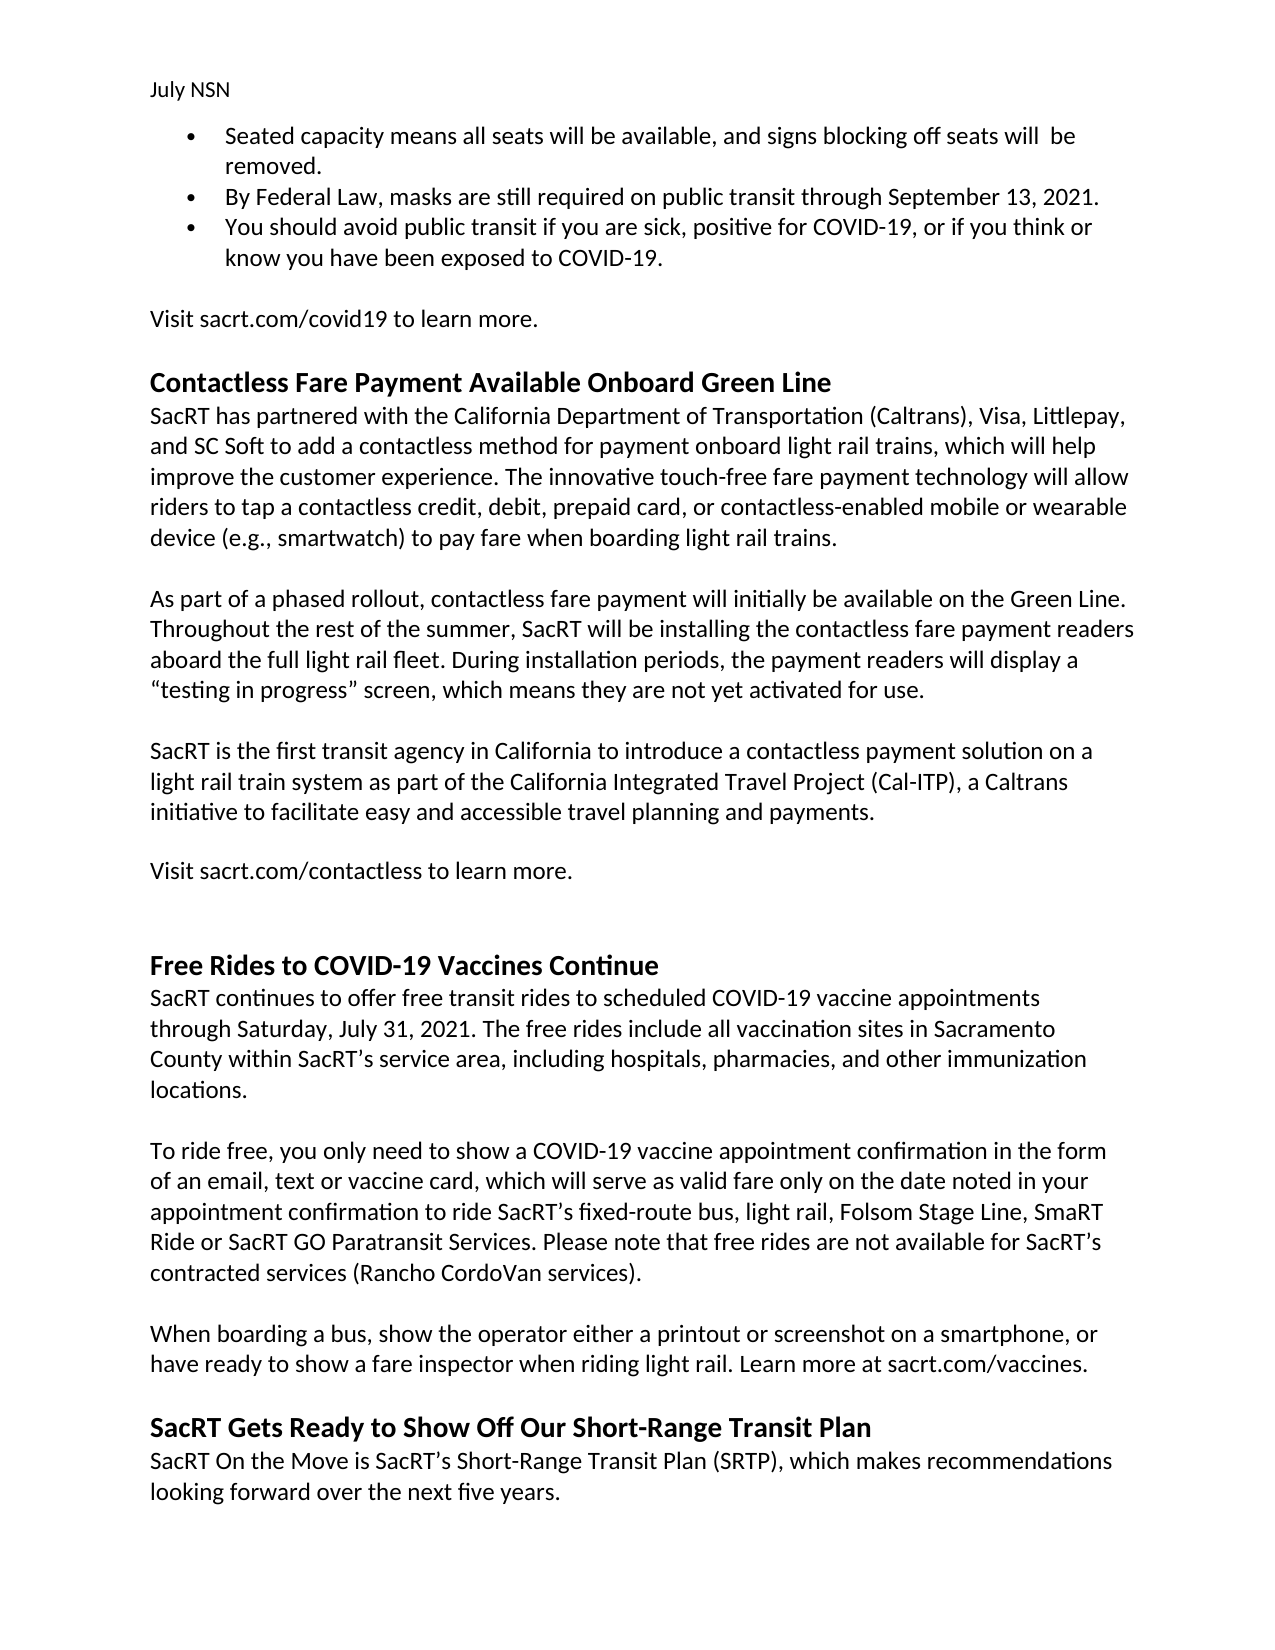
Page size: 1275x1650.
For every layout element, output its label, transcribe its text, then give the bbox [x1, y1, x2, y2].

text When boarding a bus, show the operator either a printout or screenshot on a smartphone, or have ready to show a fare inspector when riding light rail. Learn more at sacrt.com/vaccines. [150, 1318, 1125, 1379]
list Seated capacity means all seats will be available, and signs blocking off seats will be removed. [187, 120, 1125, 181]
text SacRT is the first transit agency in California to introduce a contactless payment solution on a light rail train system as part of the California Integrated Travel Project (Cal-ITP), a Caltrans initiative to facilitate easy and accessible travel planning and payments. [150, 736, 1144, 855]
text As part of a phased rollout, contactless fare payment will initially be available on the Green Line. Throughout the rest of the summer, SacRT will be installing the contactless fare payment readers aboard the full light rail fleet. During installation periods, the payment readers will display a “testing in progress” screen, which means they are not yet activated for use. [150, 583, 1144, 705]
list By Federal Law, masks are still required on public transit through September 13, 2021. [187, 181, 1125, 212]
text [150, 1445, 1125, 1534]
text Visit sacrt.com/covid19 to learn more. [150, 303, 1125, 334]
text To ride free, you only need to show a COVID-19 vaccine appointment confirmation in the form of an email, text or vaccine card, which will serve as valid fare only on the date noted in your appointment confirmation to ride SacRT’s fixed-route bus, light rail, Folsom Stage Line, SmaRT Ride or SacRT GO Paratransit Services. Please note that free rides are not available for SacRT’s contracted services (Rancho CordoVan services). [150, 1135, 1125, 1287]
text Contactless Fare Payment Available Onboard Green Line SacRT has partnered with the California Department of Transportation (Caltrans), Visa, Littlepay, and SC Soft to add a contactless method for payment onboard light rail trains, which will help improve the customer experience. The innovative touch-free fare payment technology will allow riders to tap a contactless credit, debit, prepaid card, or contactless-enabled mobile or wearable device (e.g., smartwatch) to pay fare when boarding light rail trains. [150, 364, 1153, 552]
list You should avoid public transit if you are sick, positive for COVID-19, or if you think or know you have been exposed to COVID-19. [187, 212, 1125, 273]
text SacRT continues to offer free transit rides to scheduled COVID-19 vaccine appointments through Saturday, July 31, 2021. The free rides include all vaccination sites in Sacramento County within SacRT’s service area, including hospitals, pharmacies, and other immunization locations. [150, 982, 1125, 1104]
text Free Rides to COVID-19 Vaccines Continue [150, 916, 1125, 982]
text Visit sacrt.com/contactless to learn more. [150, 855, 1125, 886]
text SacRT Gets Ready to Show Off Our Short-Range Transit Plan [150, 1409, 1125, 1445]
